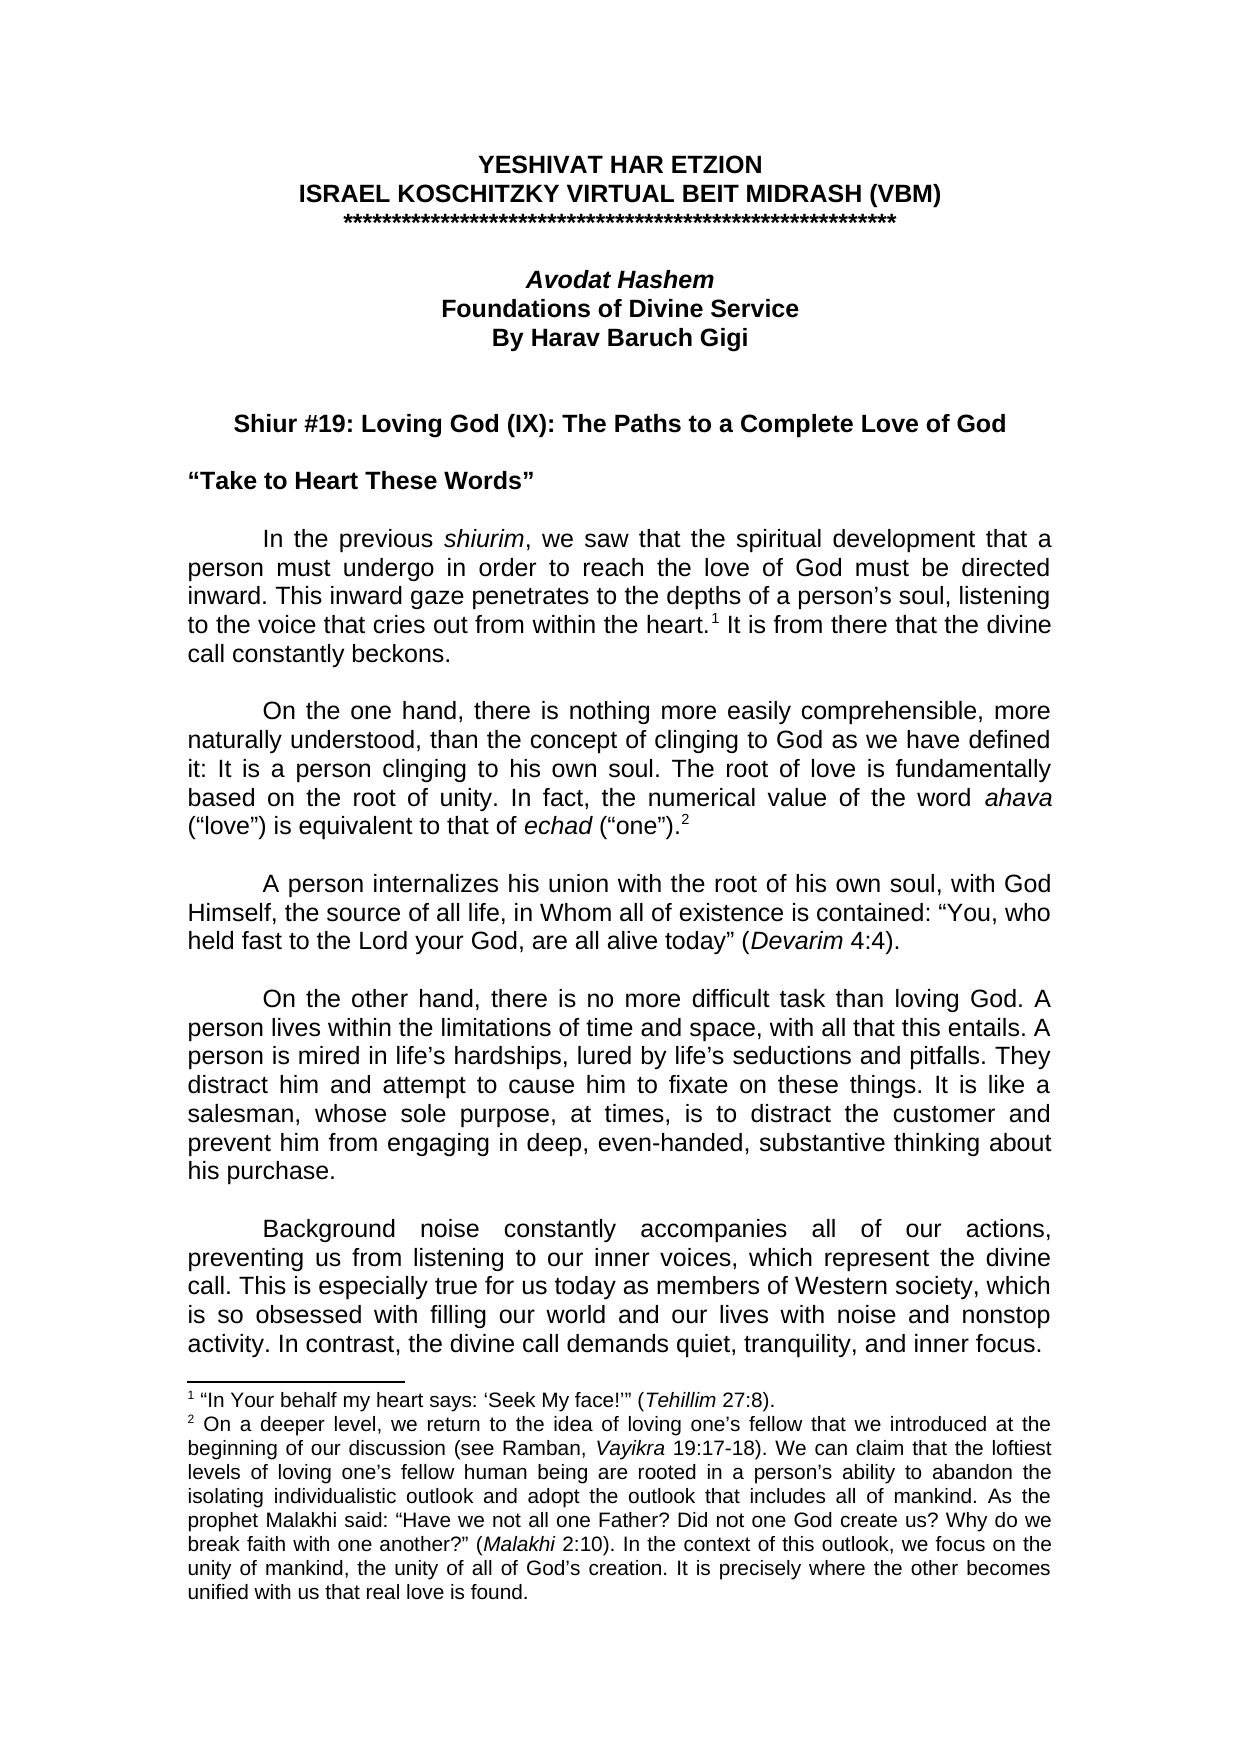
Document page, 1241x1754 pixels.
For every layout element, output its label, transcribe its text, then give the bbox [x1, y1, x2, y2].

text Background noise constantly accompanies all of our actions, preventing us from listening to our inner voices, which represent the divine call. This is especially true for us today as members of Western society, which is so obsessed with filling our world and our lives with noise and nonstop activity. In contrast, the divine call demands quiet, tranquility, and inner focus. [187, 1214, 1053, 1357]
text ********************************************************* [187, 207, 1053, 236]
text Shiur #19: Loving God (IX): The Paths to a Complete Love of God [187, 409, 1053, 437]
text In the previous shiurim, we saw that the spiritual development that a person must undergo in order to reach the love of God must be directed inward. This inward gaze penetrates to the depths of a person’s soul, listening to the voice that cries out from within the heart. It is from there that the divine call constantly beckons. [187, 524, 1053, 667]
text ISRAEL KOSCHITZKY VIRTUAL BEIT MIDRASH (VBM) [187, 179, 1053, 207]
text YESHIVAT HAR ETZION [187, 150, 1053, 179]
text A person internalizes his union with the root of his own soul, with God Himself, the source of all life, in Whom all of existence is contained: “You, who held fast to the Lord your God, are all alive today” (Devarim 4:4). [187, 869, 1053, 955]
text By Harav Baruch Gigi [187, 322, 1053, 351]
text Avodat Hashem [187, 265, 1053, 294]
text On the one hand, there is nothing more easily comprehensible, more naturally understood, than the concept of clinging to God as we have defined it: It is a person clinging to his own soul. The root of love is fundamentally based on the root of unity. In fact, the numerical value of the word ahava (“love”) is equivalent to that of echad (“one”). [187, 696, 1053, 840]
text On the other hand, there is no more difficult task than loving God. A person lives within the limitations of time and space, with all that this entails. A person is mired in life’s hardships, lured by life’s seductions and pitfalls. They distract him and attempt to cause him to fixate on these things. It is like a salesman, whose sole purpose, at times, is to distract the customer and prevent him from engaging in deep, even-handed, substantive thinking about his purchase. [187, 984, 1053, 1185]
text “Take to Heart These Words” [187, 466, 1053, 495]
text Foundations of Divine Service [187, 294, 1053, 322]
